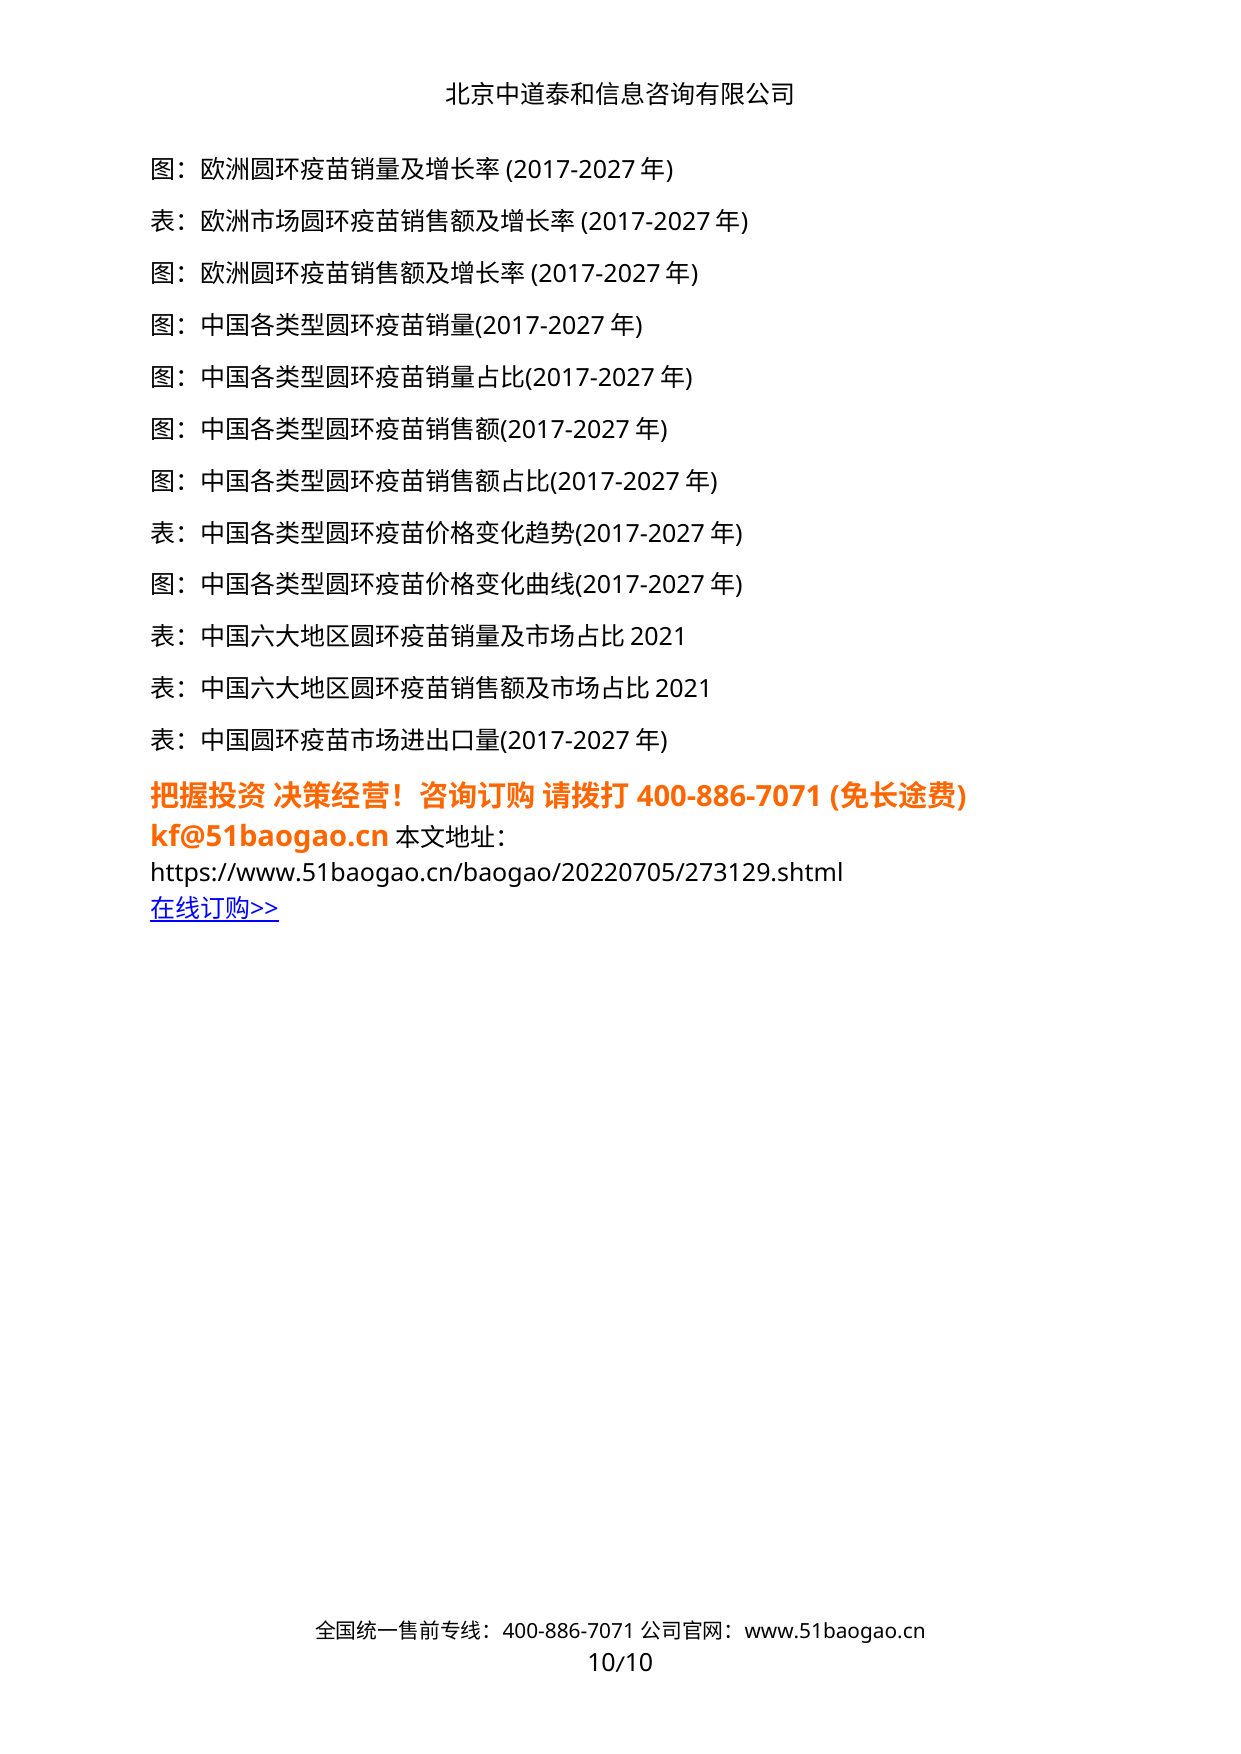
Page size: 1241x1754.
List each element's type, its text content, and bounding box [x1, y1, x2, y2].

text 图：中国各类型圆环疫苗销售额(2017-2027年) [150, 409, 1090, 446]
text 表：欧洲市场圆环疫苗销售额及增长率 (2017-2027年) [150, 202, 1090, 238]
text 把握投资 决策经营！咨询订购 请拨打 400-886-7071 (免长途费) kf@51baogao.cn本文地址：https://www.51baogao.cn/baogao/20220705/273129.shtml [150, 772, 1090, 889]
text 图：中国各类型圆环疫苗销量占比(2017-2027年) [150, 357, 1090, 394]
text 图：中国各类型圆环疫苗价格变化曲线(2017-2027年) [150, 565, 1090, 601]
text 表：中国圆环疫苗市场进出口量(2017-2027年) [150, 721, 1090, 757]
text 在线订购>> [150, 889, 1090, 925]
text 图：欧洲圆环疫苗销量及增长率 (2017-2027年) [150, 150, 1090, 186]
text 表：中国各类型圆环疫苗价格变化趋势(2017-2027年) [150, 513, 1090, 549]
text 表：中国六大地区圆环疫苗销售额及市场占比2021 [150, 669, 1090, 705]
text 图：中国各类型圆环疫苗销量(2017-2027年) [150, 306, 1090, 342]
text 图：欧洲圆环疫苗销售额及增长率 (2017-2027年) [150, 254, 1090, 290]
text 图：中国各类型圆环疫苗销售额占比(2017-2027年) [150, 461, 1090, 497]
text 表：中国六大地区圆环疫苗销量及市场占比2021 [150, 617, 1090, 653]
